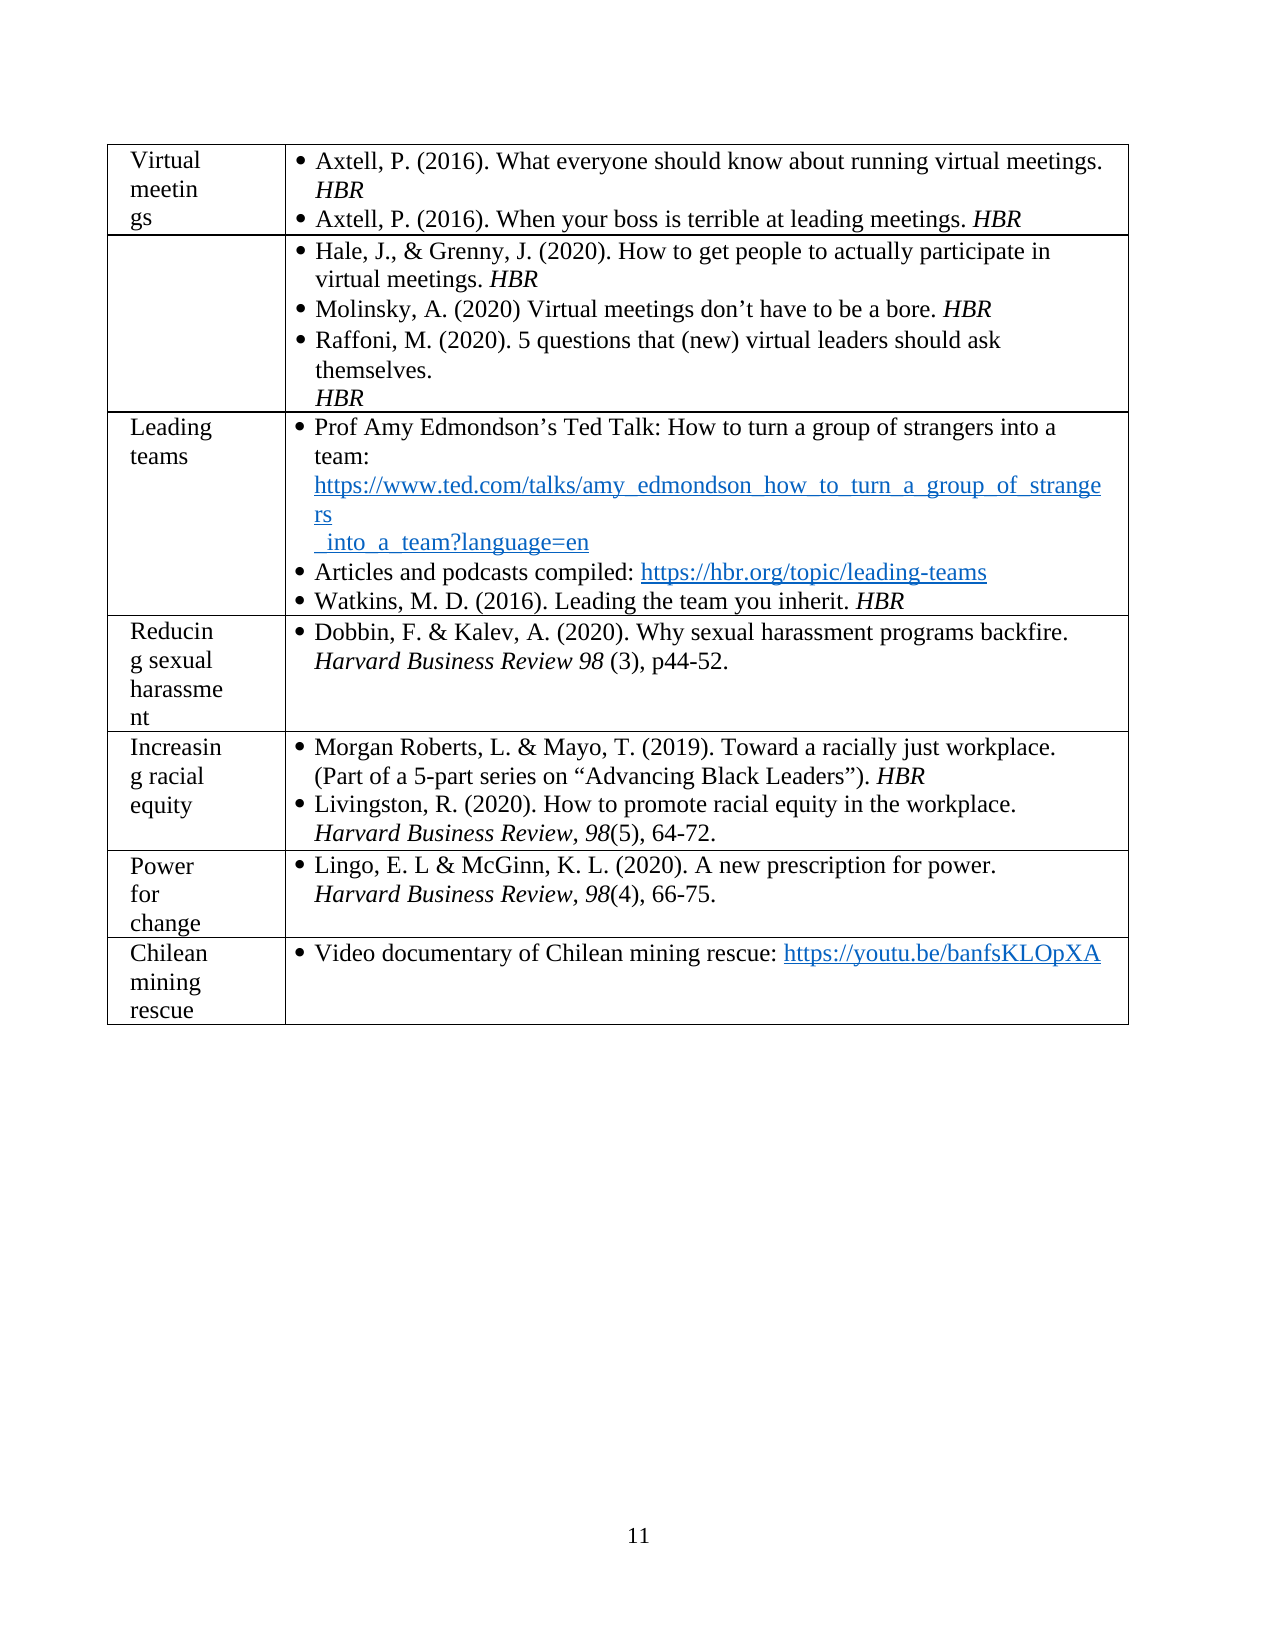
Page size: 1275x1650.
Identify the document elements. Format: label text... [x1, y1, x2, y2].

table_cell Leading teams [108, 413, 285, 615]
table_cell Axtell, P. (2016). What everyone should know about running virtual meetings. HBR Axtell, P. (2016). When your boss is terrible at leading meetings. HBR [286, 145, 1128, 234]
table_header [108, 236, 285, 411]
table_cell Reducing sexual harassment [108, 616, 285, 731]
table_cell Prof Amy Edmondson’s Ted Talk: How to turn a group of strangers into a team: https://www.ted.com/talks/amy_edmondson_how_to_turn_a_group_of_strangers _into_a_team?language=en Articles and podcasts compiled: https://hbr.org/topic/leading-teams Watkins, M. D. (2016). Leading the team you inherit. HBR [286, 413, 1128, 615]
table_cell Dobbin, F. & Kalev, A. (2020). Why sexual harassment programs backfire. Harvard Business Review 98 (3), p44-52. [286, 616, 1128, 731]
table_cell Morgan Roberts, L. & Mayo, T. (2019). Toward a racially just workplace. (Part of a 5-part series on “Advancing Black Leaders”). HBR Livingston, R. (2020). How to promote racial equity in the workplace. Harvard Business Review, 98(5), 64-72. [286, 732, 1128, 850]
table_cell Virtual meetings [108, 145, 285, 234]
table_cell Lingo, E. L & McGinn, K. L. (2020). A new prescription for power. Harvard Business Review, 98(4), 66-75. [286, 851, 1128, 937]
table_cell Increasing racial equity [108, 732, 285, 850]
table_header Hale, J., & Grenny, J. (2020). How to get people to actually participate in virtual meetings. HBR Molinsky, A. (2020) Virtual meetings don’t have to be a bore. HBR Raffoni, M. (2020). 5 questions that (new) virtual leaders should ask themselves. HBR [286, 236, 1128, 411]
table_cell Video documentary of Chilean mining rescue: https://youtu.be/banfsKLOpXA [286, 938, 1128, 1024]
table_cell Chilean mining rescue [108, 938, 285, 1024]
table_cell Power for change [108, 851, 285, 937]
